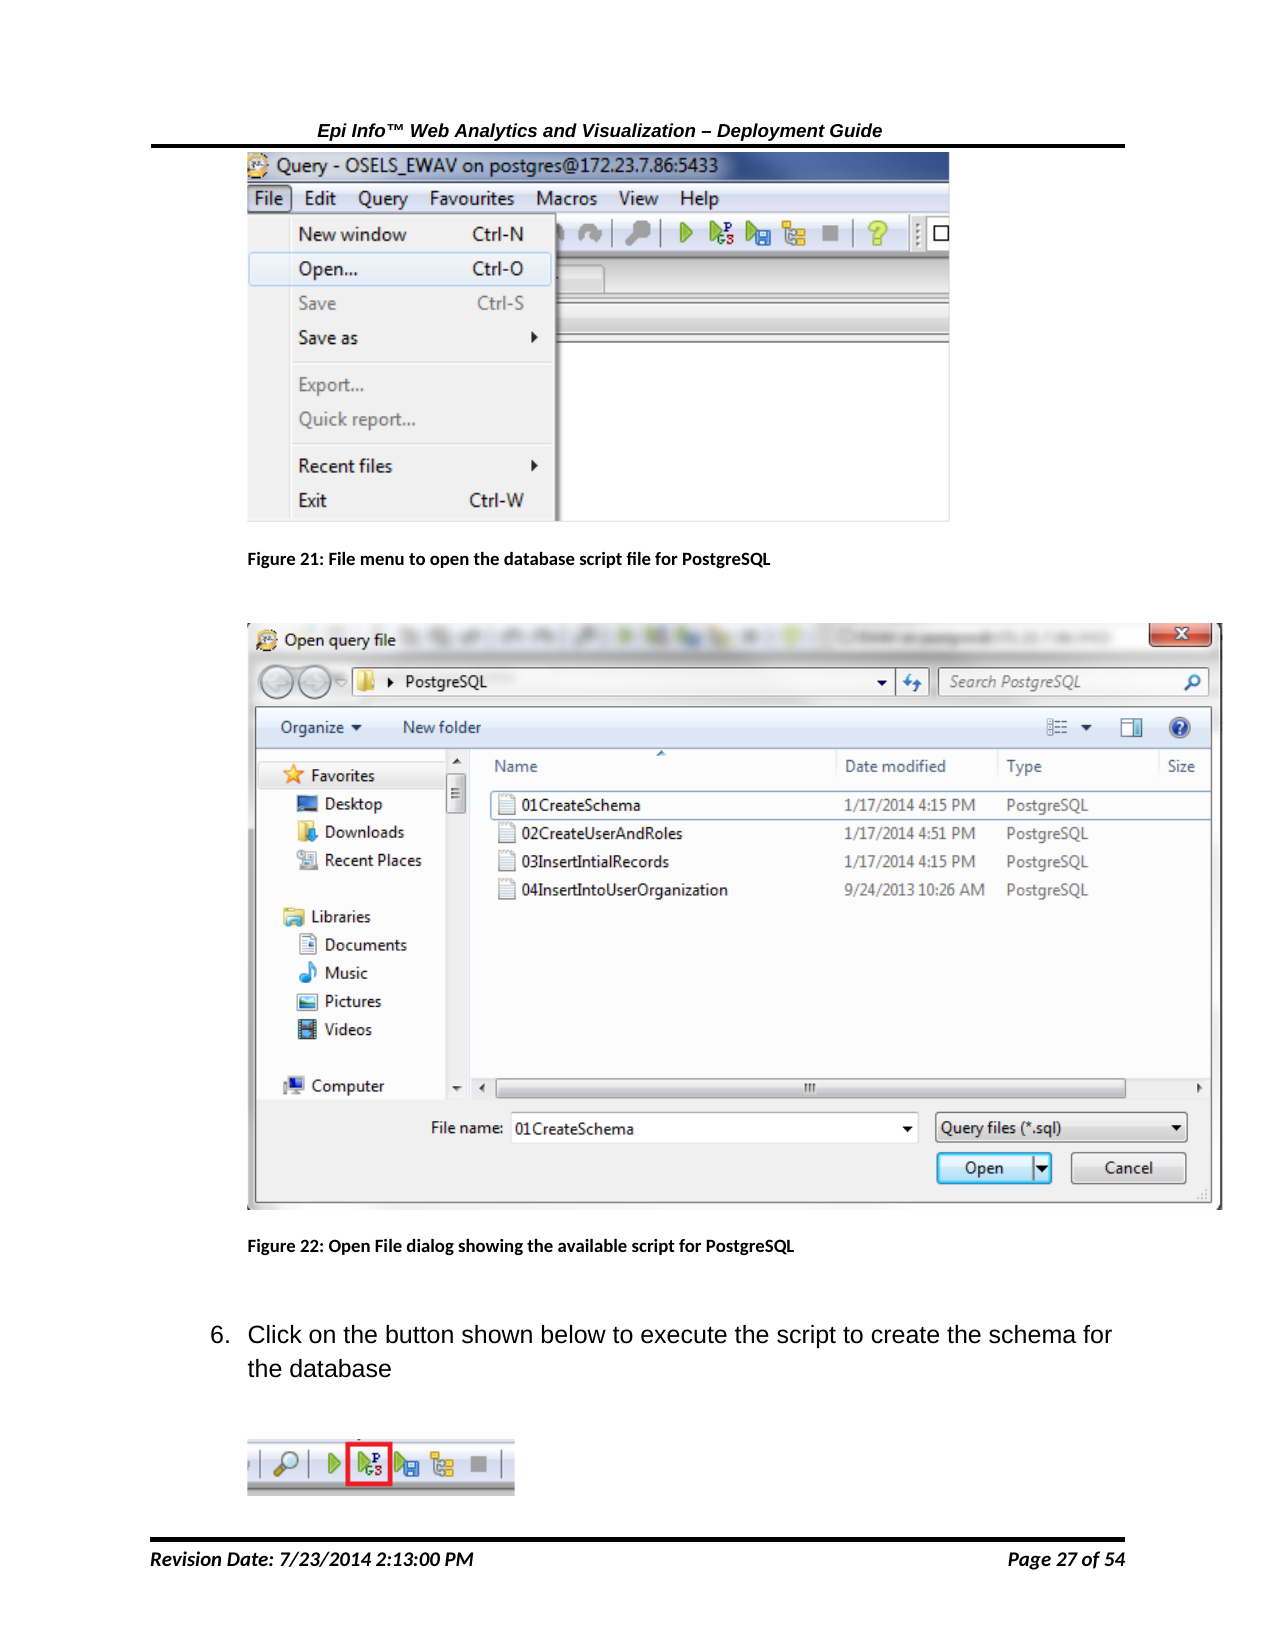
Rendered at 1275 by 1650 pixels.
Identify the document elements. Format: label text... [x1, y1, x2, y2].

picture [247, 623, 1223, 1210]
picture [247, 1439, 515, 1496]
picture [247, 152, 951, 523]
subtitle Click on the button shown below to execute the script to create the schema for the database [210, 1321, 1125, 1382]
